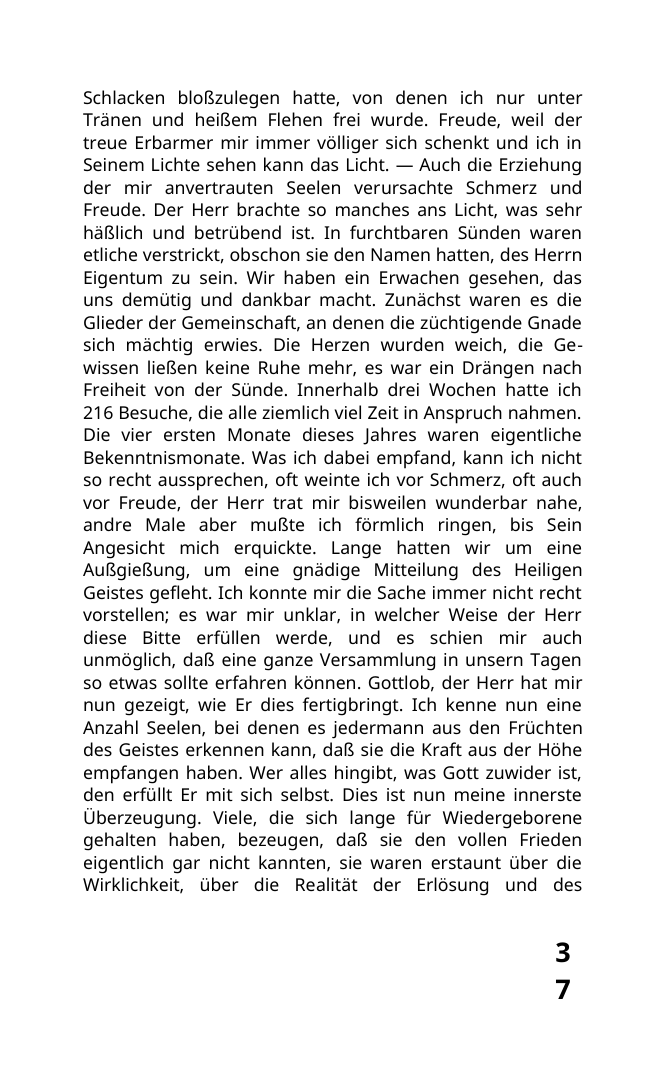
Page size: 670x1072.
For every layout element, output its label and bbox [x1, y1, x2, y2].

text [83, 86, 583, 896]
